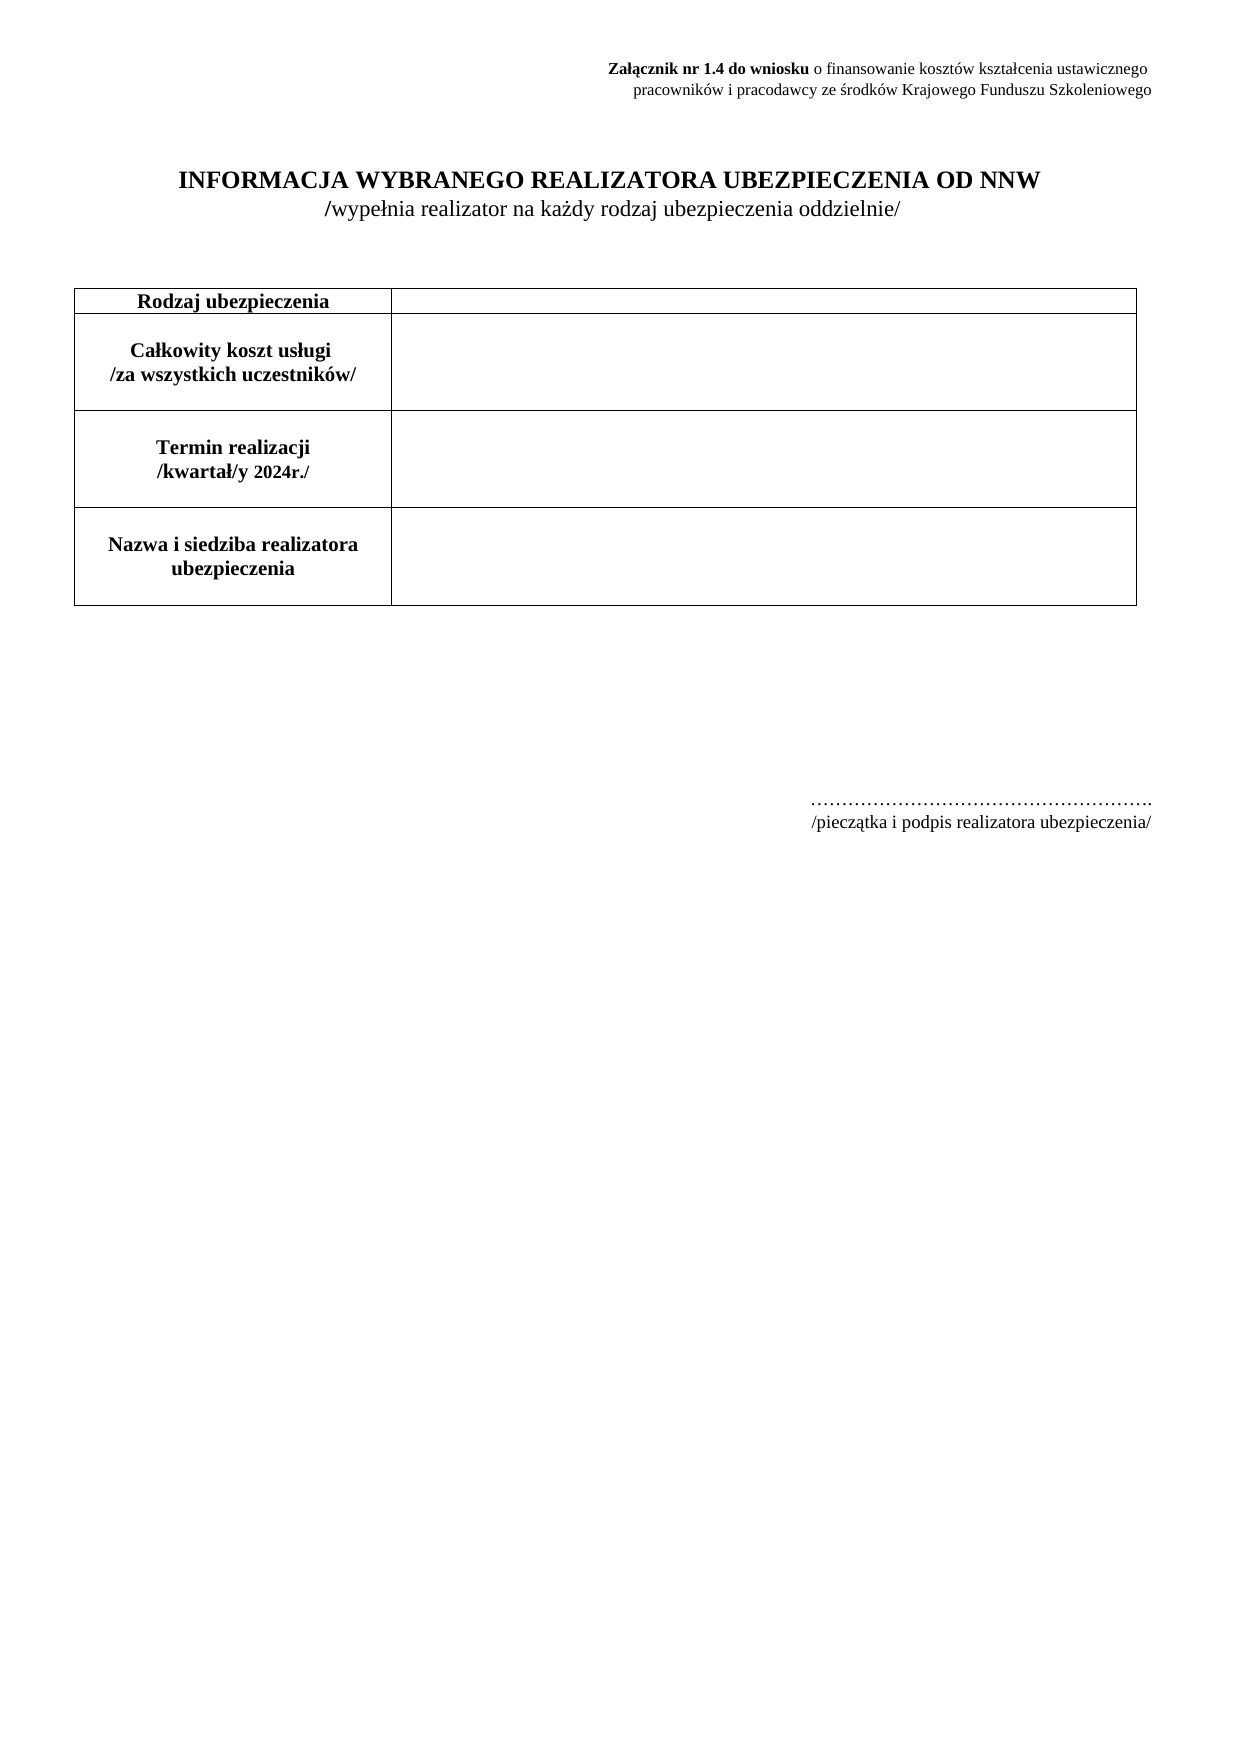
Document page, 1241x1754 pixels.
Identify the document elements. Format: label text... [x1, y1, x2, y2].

text Załącznik nr 1.4 do wniosku o finansowanie kosztów kształcenia ustawicznego pracowników i pracodawcy ze środków Krajowego Funduszu Szkoleniowego [516, 59, 1152, 99]
text INFORMACJA WYBRANEGO REALIZATORA UBEZPIECZENIA OD NNW /wypełnia realizator na każdy rodzaj ubezpieczenia oddzielnie/ [74, 165, 1152, 222]
text ………………………………………………. /pieczątka i podpis realizatora ubezpieczenia/ [516, 788, 1152, 832]
table_cell Termin realizacji /kwartał/y 2024r./ [75, 411, 391, 507]
table_cell Nazwa i siedziba realizatora ubezpieczenia [75, 508, 391, 604]
table_cell Całkowity koszt usługi /za wszystkich uczestników/ [75, 314, 391, 410]
table_header [392, 289, 1136, 313]
table_cell [392, 508, 1136, 604]
table_cell [392, 411, 1136, 507]
table_cell [392, 314, 1136, 410]
table_header Rodzaj ubezpieczenia [75, 289, 391, 313]
